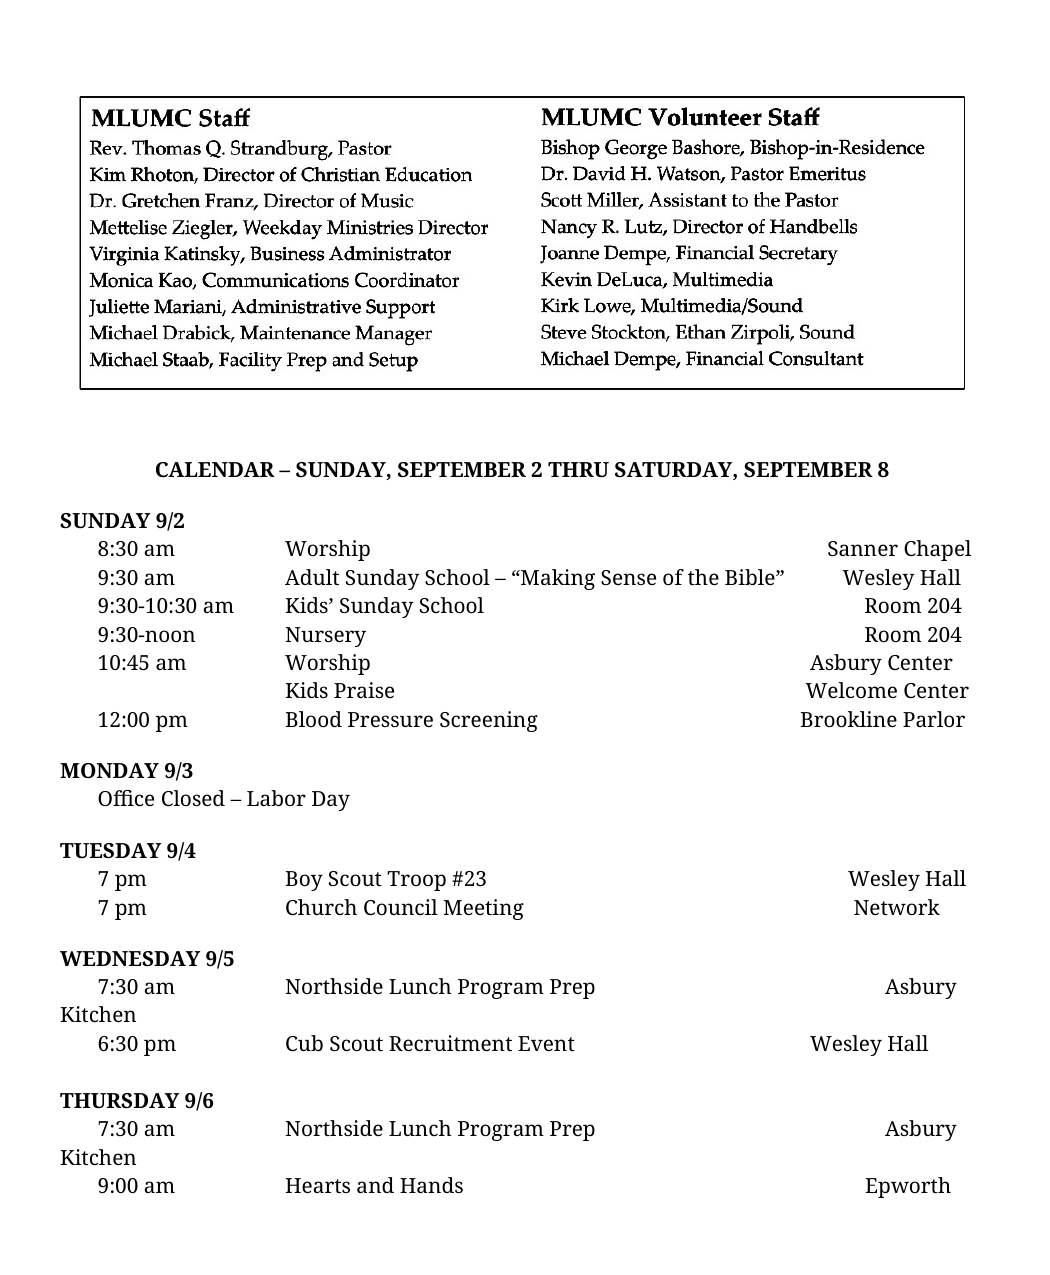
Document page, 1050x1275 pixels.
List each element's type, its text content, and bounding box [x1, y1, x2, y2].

text 7 pm Church Council Meeting Network [60, 893, 984, 921]
text Office Closed – Labor Day [60, 784, 984, 813]
text CALENDAR – SUNDAY, SEPTEMBER 2 THRU SATURDAY, SEPTEMBER 8 [60, 455, 984, 483]
text 7:30 am Northside Lunch Program Prep Asbury Kitchen [60, 1114, 984, 1171]
text SUNDAY 9/2 [60, 506, 984, 534]
text TUESDAY 9/4 [60, 836, 984, 864]
text 9:30-10:30 am Kids’ Sunday School Room 204 [60, 591, 984, 620]
text 9:00 am Hearts and Hands Epworth [60, 1171, 984, 1200]
text 7:30 am Northside Lunch Program Prep Asbury Kitchen [60, 972, 984, 1029]
text 8:30 am Worship Sanner Chapel [60, 534, 984, 563]
text 9:30-noon Nursery Room 204 [60, 620, 984, 648]
text 7 pm Boy Scout Troop #23 Wesley Hall [60, 864, 984, 893]
text THURSDAY 9/6 [60, 1086, 984, 1114]
text 6:30 pm Cub Scout Recruitment Event Wesley Hall [60, 1029, 984, 1057]
text Kids Praise Welcome Center [60, 677, 984, 705]
text 12:00 pm Blood Pressure Screening Brookline Parlor [60, 705, 984, 733]
text MONDAY 9/3 [60, 756, 984, 784]
text 10:45 am Worship Asbury Center [60, 648, 984, 677]
picture [72, 88, 972, 398]
text WEDNESDAY 9/5 [60, 944, 984, 972]
text 9:30 am Adult Sunday School – “Making Sense of the Bible” Wesley Hall [60, 563, 984, 591]
